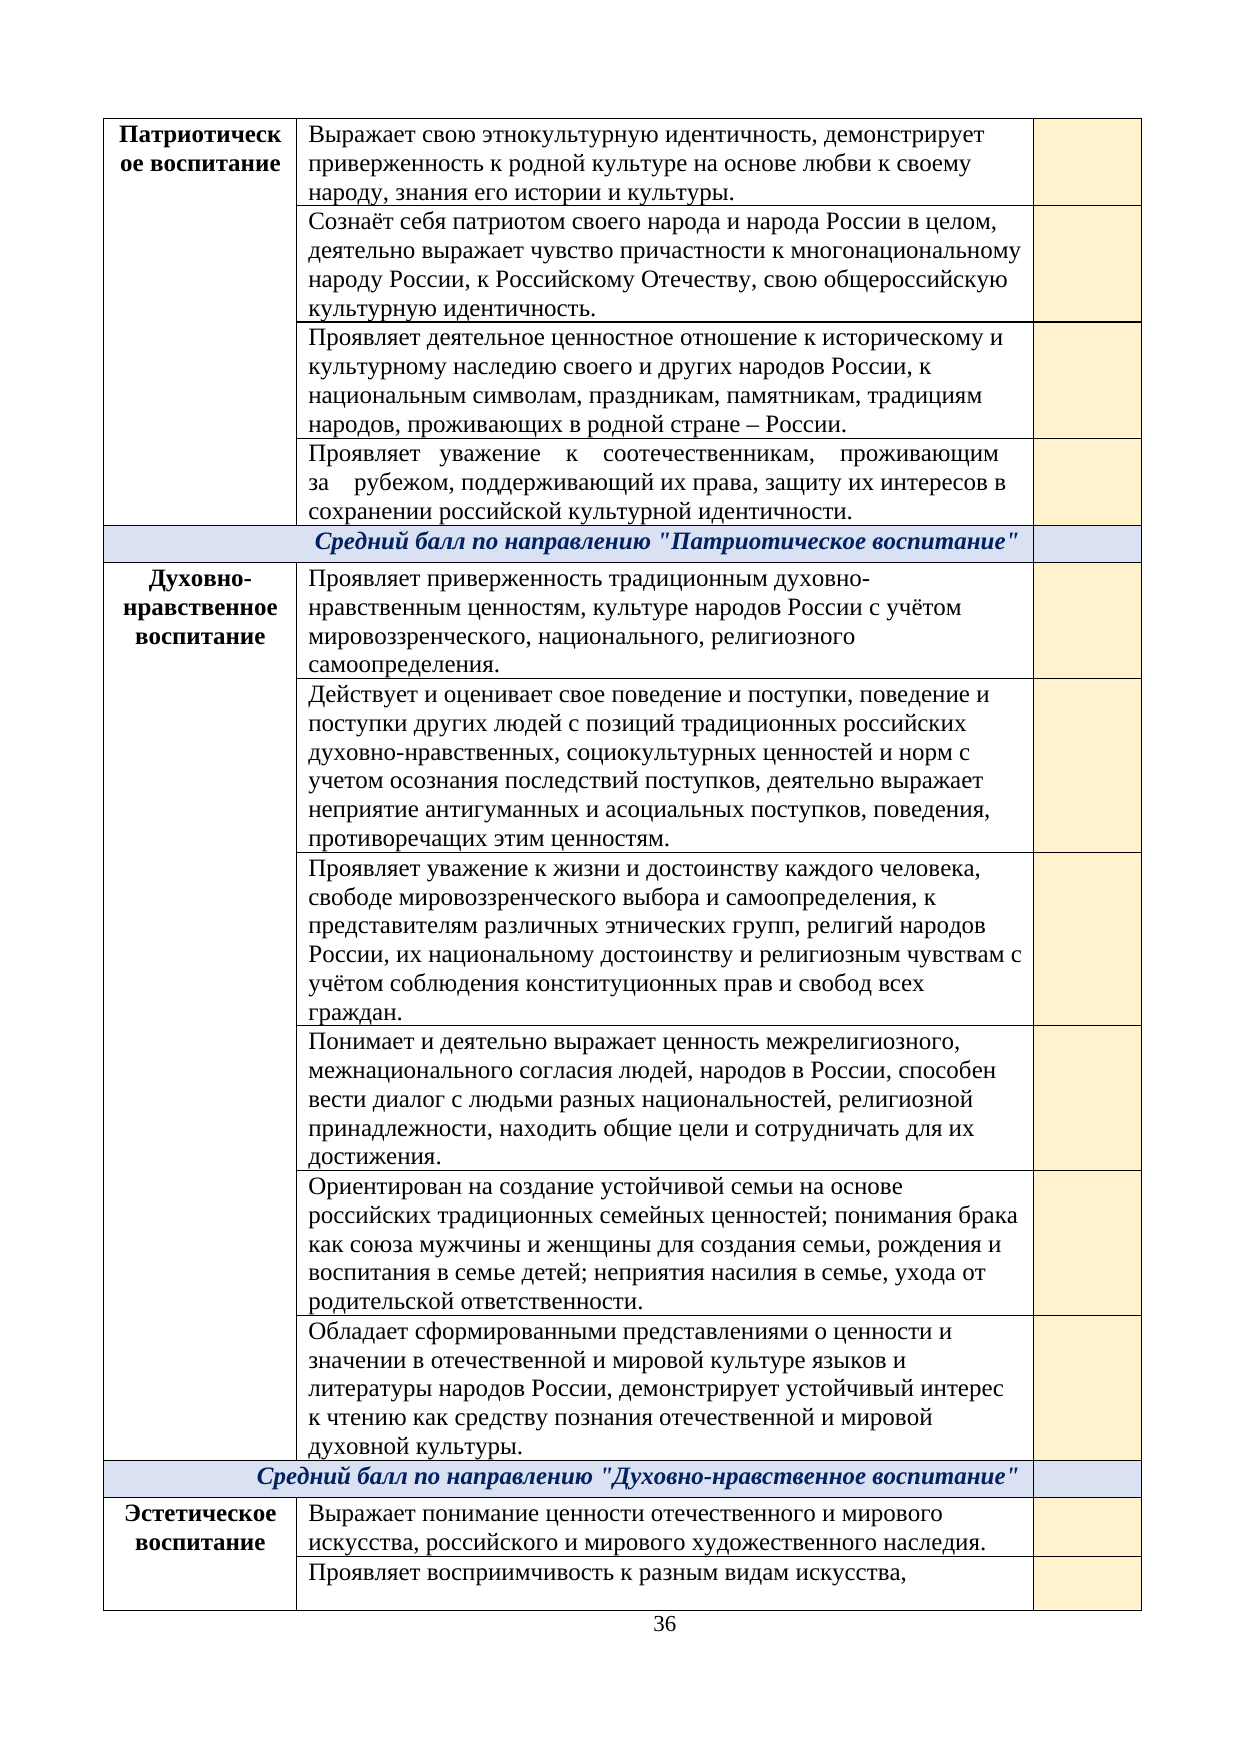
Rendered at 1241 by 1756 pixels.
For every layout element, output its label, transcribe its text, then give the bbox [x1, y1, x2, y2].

table_cell Сознаёт себя патриотом своего народа и народа России в целом, деятельно выражает чувство причастности к многонациональному народу России, к Российскому Отечеству, свою общероссийскую культурную идентичность. [297, 206, 1033, 321]
table_cell Средний балл по направлению "Патриотическое воспитание" [104, 526, 1033, 562]
table_cell [1034, 1316, 1141, 1460]
table_cell [1034, 1498, 1141, 1556]
table_cell Проявляет приверженность традиционным духовно-нравственным ценностям, культуре народов России с учётом мировоззренческого, национального, религиозного самоопределения. [297, 563, 1033, 678]
table_cell [1034, 119, 1141, 205]
table_cell Патриотическое воспитание [104, 119, 296, 525]
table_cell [297, 1557, 1033, 1609]
table_cell [1034, 1461, 1141, 1497]
table_cell [1034, 563, 1141, 678]
table_cell Духовно-нравственное воспитание [104, 563, 296, 1460]
table_cell [1034, 526, 1141, 562]
table_cell [1034, 1557, 1141, 1609]
table_cell Выражает свою этнокультурную идентичность, демонстрирует приверженность к родной культуре на основе любви к своему народу, знания его истории и культуры. [297, 119, 1033, 205]
table_cell Проявляет уважение к жизни и достоинству каждого человека, свободе мировоззренческого выбора и самоопределения, к представителям различных этнических групп, религий народов России, их национальному достоинству и религиозным чувствам с учётом соблюдения конституционных прав и свобод всех граждан. [297, 853, 1033, 1025]
table_cell Проявляет деятельное ценностное отношение к историческому и культурному наследию своего и других народов России, к национальным символам, праздникам, памятникам, традициям народов, проживающих в родной стране – России. [297, 323, 1033, 437]
table_cell Выражает понимание ценности отечественного и мирового искусства, российского и мирового художественного наследия. [297, 1498, 1033, 1556]
table_cell Ориентирован на создание устойчивой семьи на основе российских традиционных семейных ценностей; понимания брака как союза мужчины и женщины для создания семьи, рождения и воспитания в семье детей; неприятия насилия в семье, ухода от родительской ответственности. [297, 1171, 1033, 1315]
table_cell Понимает и деятельно выражает ценность межрелигиозного, межнационального согласия людей, народов в России, способен вести диалог с людьми разных национальностей, религиозной принадлежности, находить общие цели и сотрудничать для их достижения. [297, 1026, 1033, 1170]
table_cell Действует и оценивает свое поведение и поступки, поведение и поступки других людей с позиций традиционных российских духовно-нравственных, социокультурных ценностей и норм с учетом осознания последствий поступков, деятельно выражает неприятие антигуманных и асоциальных поступков, поведения, противоречащих этим ценностям. [297, 679, 1033, 852]
table_cell [1034, 1171, 1141, 1315]
table_cell [1034, 206, 1141, 321]
table_cell [1034, 323, 1141, 437]
table_cell [1034, 679, 1141, 852]
table_cell Средний балл по направлению "Духовно-нравственное воспитание" [104, 1461, 1033, 1497]
table_cell Эстетическое воспитание [104, 1498, 296, 1609]
table_cell Проявляет уважение к соотечественникам, проживающим за рубежом, поддерживающий их права, защиту их интересов в сохранении российской культурной идентичности. [297, 439, 1033, 525]
table_cell [1034, 439, 1141, 525]
table_cell [1034, 1026, 1141, 1170]
table_cell Обладает сформированными представлениями о ценности и значении в отечественной и мировой культуре языков и литературы народов России, демонстрирует устойчивый интерес к чтению как средству познания отечественной и мировой духовной культуры. [297, 1316, 1033, 1460]
table_cell [1034, 853, 1141, 1025]
